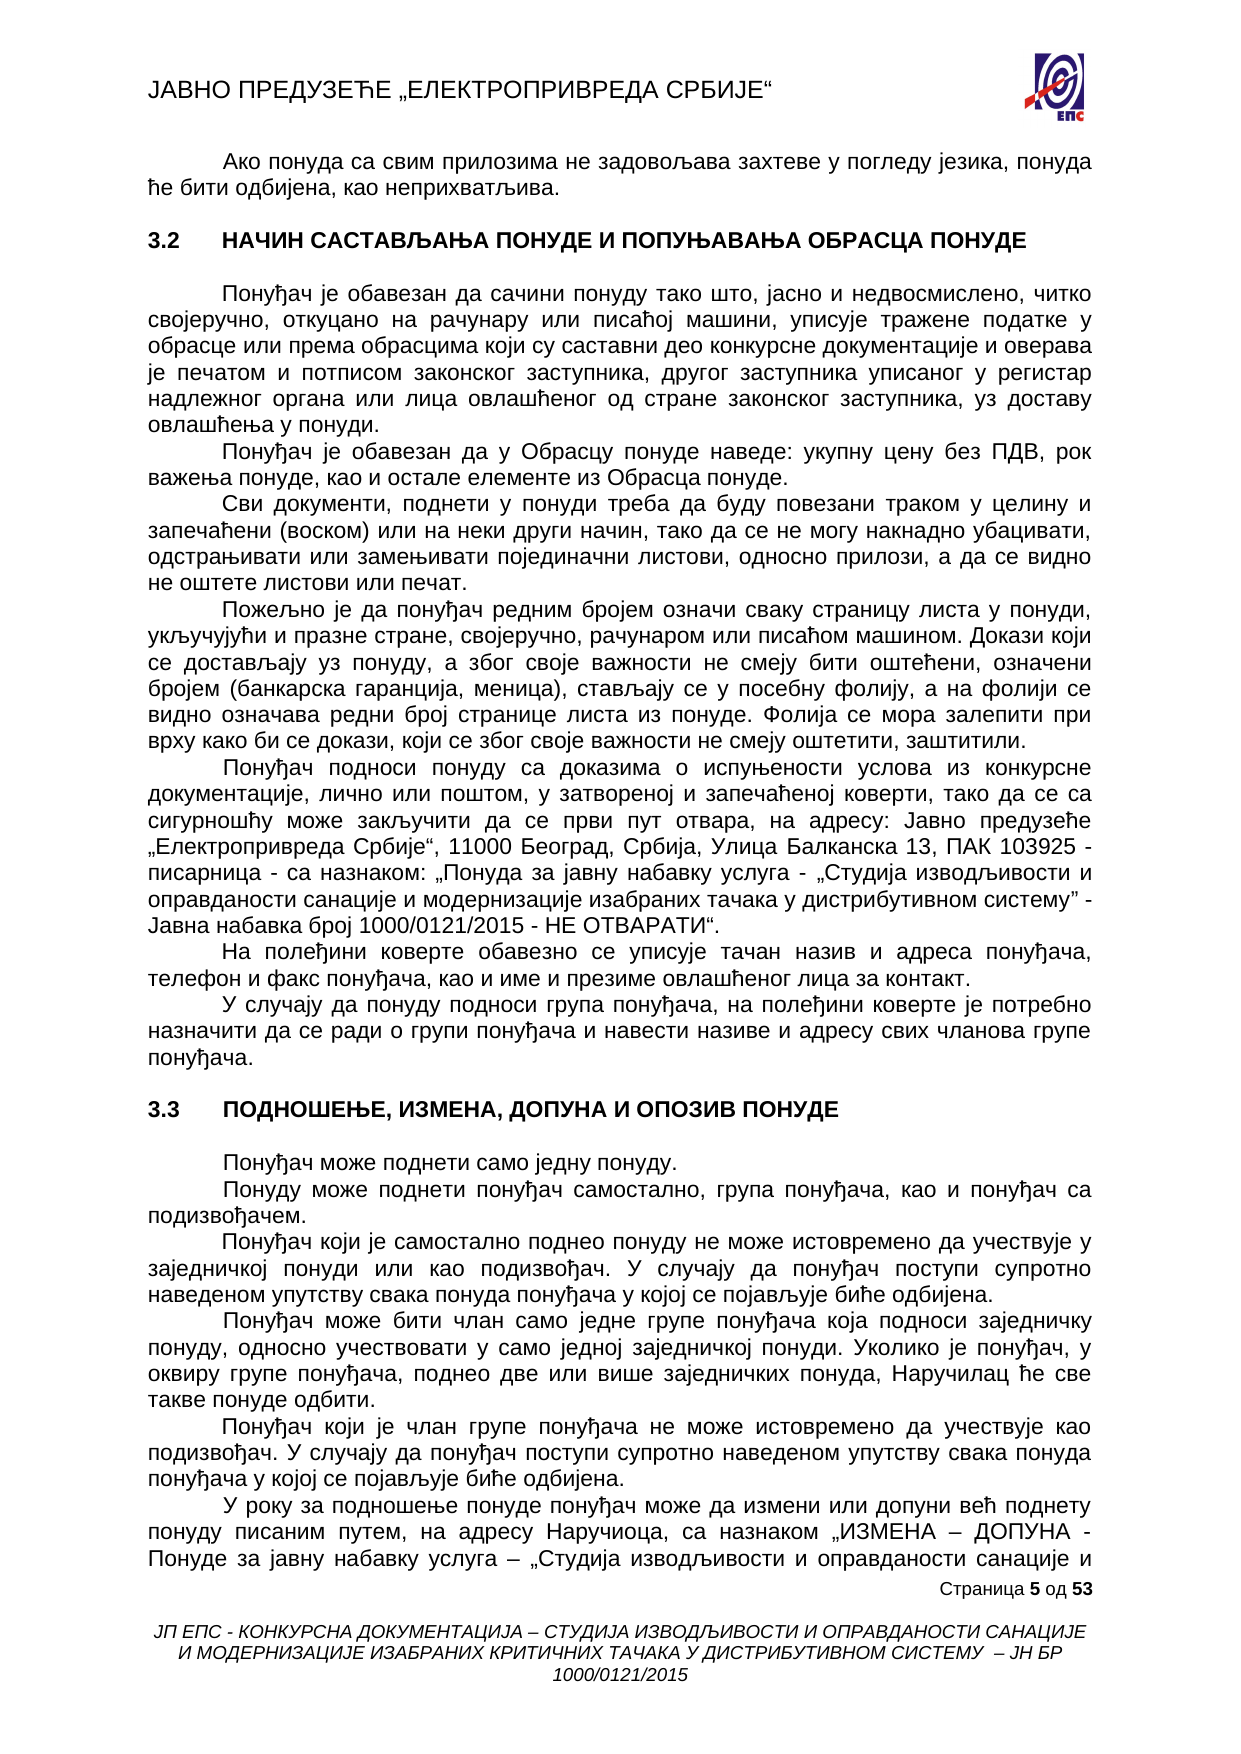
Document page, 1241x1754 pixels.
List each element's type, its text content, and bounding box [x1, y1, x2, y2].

text На полеђини коверте обавезно се уписује тачан назив и адреса понуђача, телефон и факс понуђача, као и име и презиме овлашћеног лица за контакт. [148, 938, 1092, 991]
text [148, 1492, 1092, 1571]
text Понуђач који је самостално поднео понуду не може истовремено да учествује у заједничкој понуди или као подизвођач. У случају да понуђач поступи супротно наведеном упутству свака понуда понуђача у којој се појављује биће одбијена. [148, 1228, 1092, 1307]
text У случају да понуду подноси група понуђача, на полеђини коверте је потребно назначити да се ради о групи понуђача и навести називе и адресу свих чланова групе понуђача. [148, 991, 1092, 1070]
picture [1017, 49, 1092, 128]
text Ако понуда са свим прилозима не задовољава захтеве у погледу језика, понуда ће бити одбијена, као неприхватљива. [148, 148, 1092, 200]
subtitle 3.3 ПОДНОШЕЊЕ, ИЗМЕНА, ДОПУНА И ОПОЗИВ ПОНУДЕ [148, 1096, 1092, 1123]
text Понуђач може поднети само једну понуду. [148, 1149, 1092, 1176]
text Понуђач може бити члан само једне групе понуђача која подноси заједничку понуду, односно учествовати у само једној заједничкој понуди. Уколико је понуђач, у оквиру групе понуђача, поднео две или више заједничких понуда, Наручилац ће све такве понуде одбити. [148, 1307, 1092, 1413]
text Пожељно је да понуђач редним бројем означи сваку страницу листа у понуди, укључујући и празне стране, својеручно, рачунаром или писаћом машином. Докази који се достављају уз понуду, а због своје важности не смеју бити оштећени, означени бројем (банкарска гаранција, меница), стављају се у посебну фолију, а на фолији се видно означава редни број странице листа из понуде. Фолија се мора залепити при врху како би се докази, који се због своје важности не смеју оштетити, заштитили. [148, 596, 1092, 754]
text Сви документи, поднети у понуди треба да буду повезани траком у целину и запечаћени (воском) или на неки други начин, тако да се не могу накнадно убацивати, одстрањивати или замењивати појединачни листови, односно прилози, а да се видно не оштете листови или печат. [148, 490, 1092, 596]
text Понуђач је обавезан да сачини понуду тако што, јасно и недвосмислено, читко својеручно, откуцано на рачунару или писаћој машини, уписује тражене податке у обрасце или према обрасцима који су саставни део конкурсне документације и оверава је печатом и потписом законског заступника, другог заступника уписаног у регистар надлежног органа или лица овлашћеног од стране законског заступника, уз доставу овлашћења у понуди. [148, 279, 1092, 438]
text Понуђач је обавезан да у Обрасцу понуде наведе: укупну цену без ПДВ, рок важења понуде, као и остале елементе из Обрасца понуде. [148, 438, 1092, 490]
subtitle 3.2 НАЧИН САСТАВЉАЊА ПОНУДЕ И ПОПУЊАВАЊА ОБРАСЦА ПОНУДЕ [148, 227, 1092, 253]
text Понуђач подноси понуду са доказима о испуњености услова из конкурсне документације, лично или поштом, у затвореној и запечаћеној коверти, тако да се са сигурношћу може закључити да се први пут отвара, на адресу: Јавно предузеће „Електропривреда Србије“, 11000 Београд, Србија, Улица Балканска 13, ПАК 103925 - писарница - са назнаком: „Понуда за јавну набавку услуга - „Студија изводљивости и оправданости санације и модернизације изабраних тачака у дистрибутивном систему” - Јавна набавка број 1000/0121/2015 - НЕ ОТВАРАТИ“. [148, 754, 1092, 938]
text Понуду може поднети понуђач самостално, група понуђача, као и понуђач са подизвођачем. [148, 1176, 1092, 1228]
text Понуђач који је члан групе понуђача не може истовремено да учествује као подизвођач. У случају да понуђач поступи супротно наведеном упутству свака понуда понуђача у којој се појављује биће одбијена. [148, 1413, 1092, 1492]
